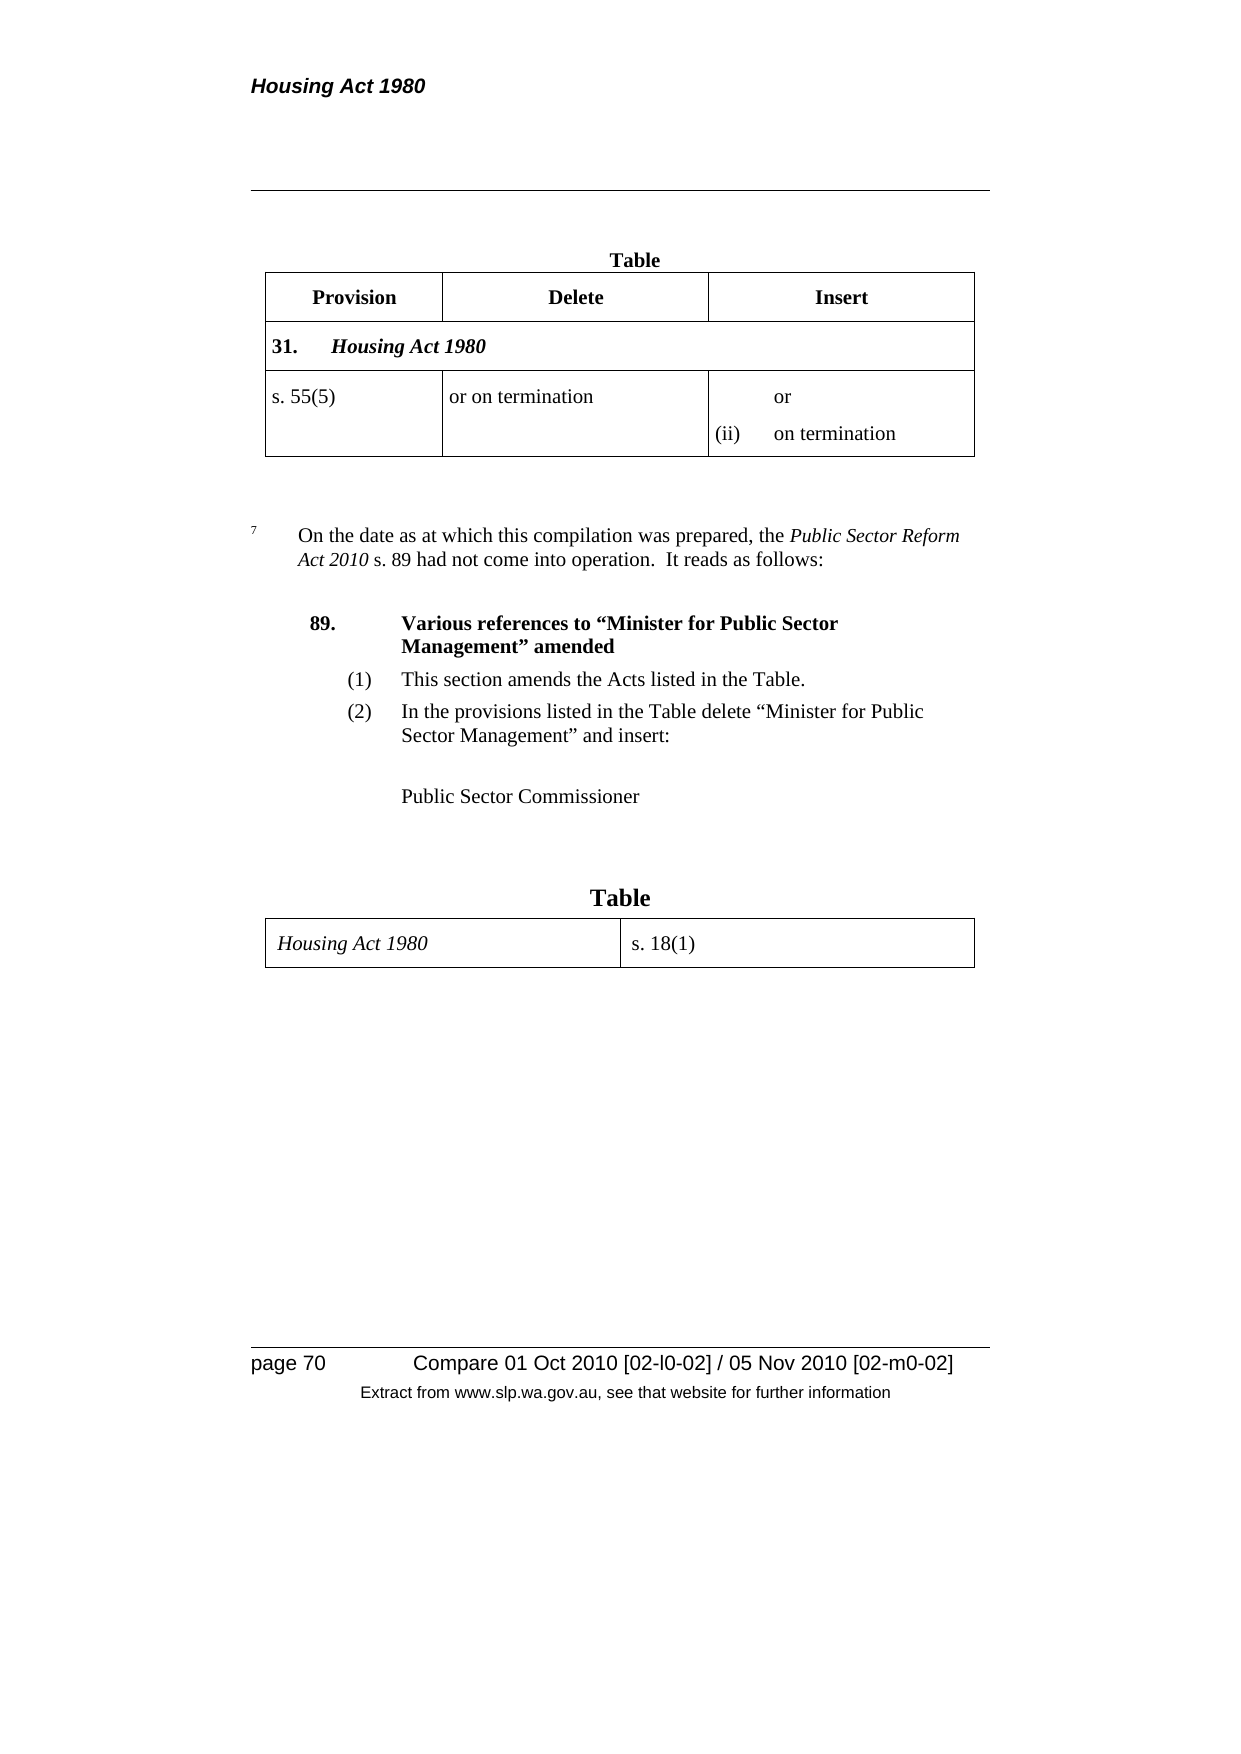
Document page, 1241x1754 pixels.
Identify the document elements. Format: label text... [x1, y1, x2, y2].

table_header s. 18(1) [621, 919, 974, 967]
table_cell s. 55(5) [266, 371, 442, 456]
text Public Sector Commissioner [312, 784, 960, 808]
subtitle 89. Various references to “Minister for Public Sector Management” amended [309, 610, 960, 658]
table_cell or on termination [443, 371, 708, 456]
subtitle Table [251, 883, 990, 911]
text (1) This section amends the Acts listed in the Table. [312, 667, 960, 691]
text 7 On the date as at which this compilation was prepared, the Public Sector Reform Act 2010 s. 89 had not come into operation. It reads as follows: [251, 523, 990, 571]
table_header Delete [443, 273, 708, 321]
table_header Housing Act 1980 [266, 919, 620, 967]
table_header Provision [266, 273, 442, 321]
table_cell 31. Housing Act 1980 [266, 322, 974, 370]
table_header Insert [709, 273, 974, 321]
text (2) In the provisions listed in the Table delete “Minister for Public Sector Management” and insert: [312, 699, 960, 747]
subtitle Table [309, 247, 960, 272]
table_cell or (ii) on termination [709, 371, 974, 456]
